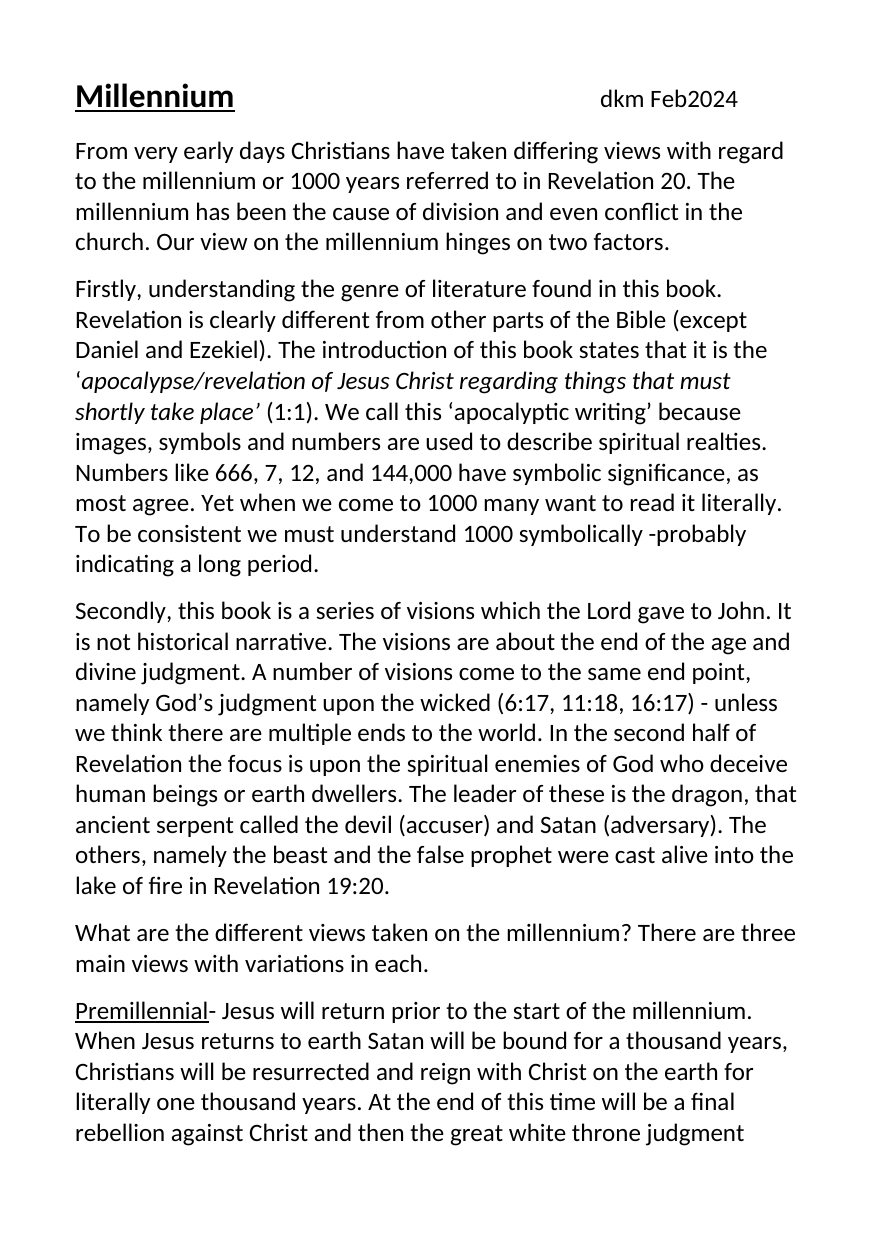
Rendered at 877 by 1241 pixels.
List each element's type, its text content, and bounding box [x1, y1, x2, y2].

text Millennium dkm Feb2024 [75, 75, 802, 116]
text Secondly, this book is a series of visions which the Lord gave to John. It is not historical narrative. The visions are about the end of the age and divine judgment. A number of visions come to the same end point, namely God’s judgment upon the wicked (, , ) - unless we think there are multiple ends to the world. In the second half of Revelation the focus is upon the spiritual enemies of God who deceive human beings or earth dwellers. The leader of these is the dragon, that ancient serpent called the devil (accuser) and Satan (adversary). The others, namely the beast and the false prophet were cast alive into the lake of fire in Revelation . [75, 595, 802, 901]
text Firstly, understanding the genre of literature found in this book. Revelation is clearly different from other parts of the Bible (except Daniel and Ezekiel). The introduction of this book states that it is the ‘apocalypse/revelation of Jesus Christ regarding things that must shortly take place’ (1:1). We call this ‘apocalyptic writing’ because images, symbols and numbers are used to describe spiritual realties. Numbers like 666, 7, 12, and 144,000 have symbolic significance, as most agree. Yet when we come to 1000 many want to read it literally. To be consistent we must understand 1000 symbolically -probably indicating a long period. [75, 273, 802, 579]
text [75, 995, 802, 1148]
text From very early days Christians have taken differing views with regard to the millennium or 1000 years referred to in Revelation 20. The millennium has been the cause of division and even conflict in the church. Our view on the millennium hinges on two factors. [75, 135, 802, 257]
text What are the different views taken on the millennium? There are three main views with variations in each. [75, 917, 802, 978]
